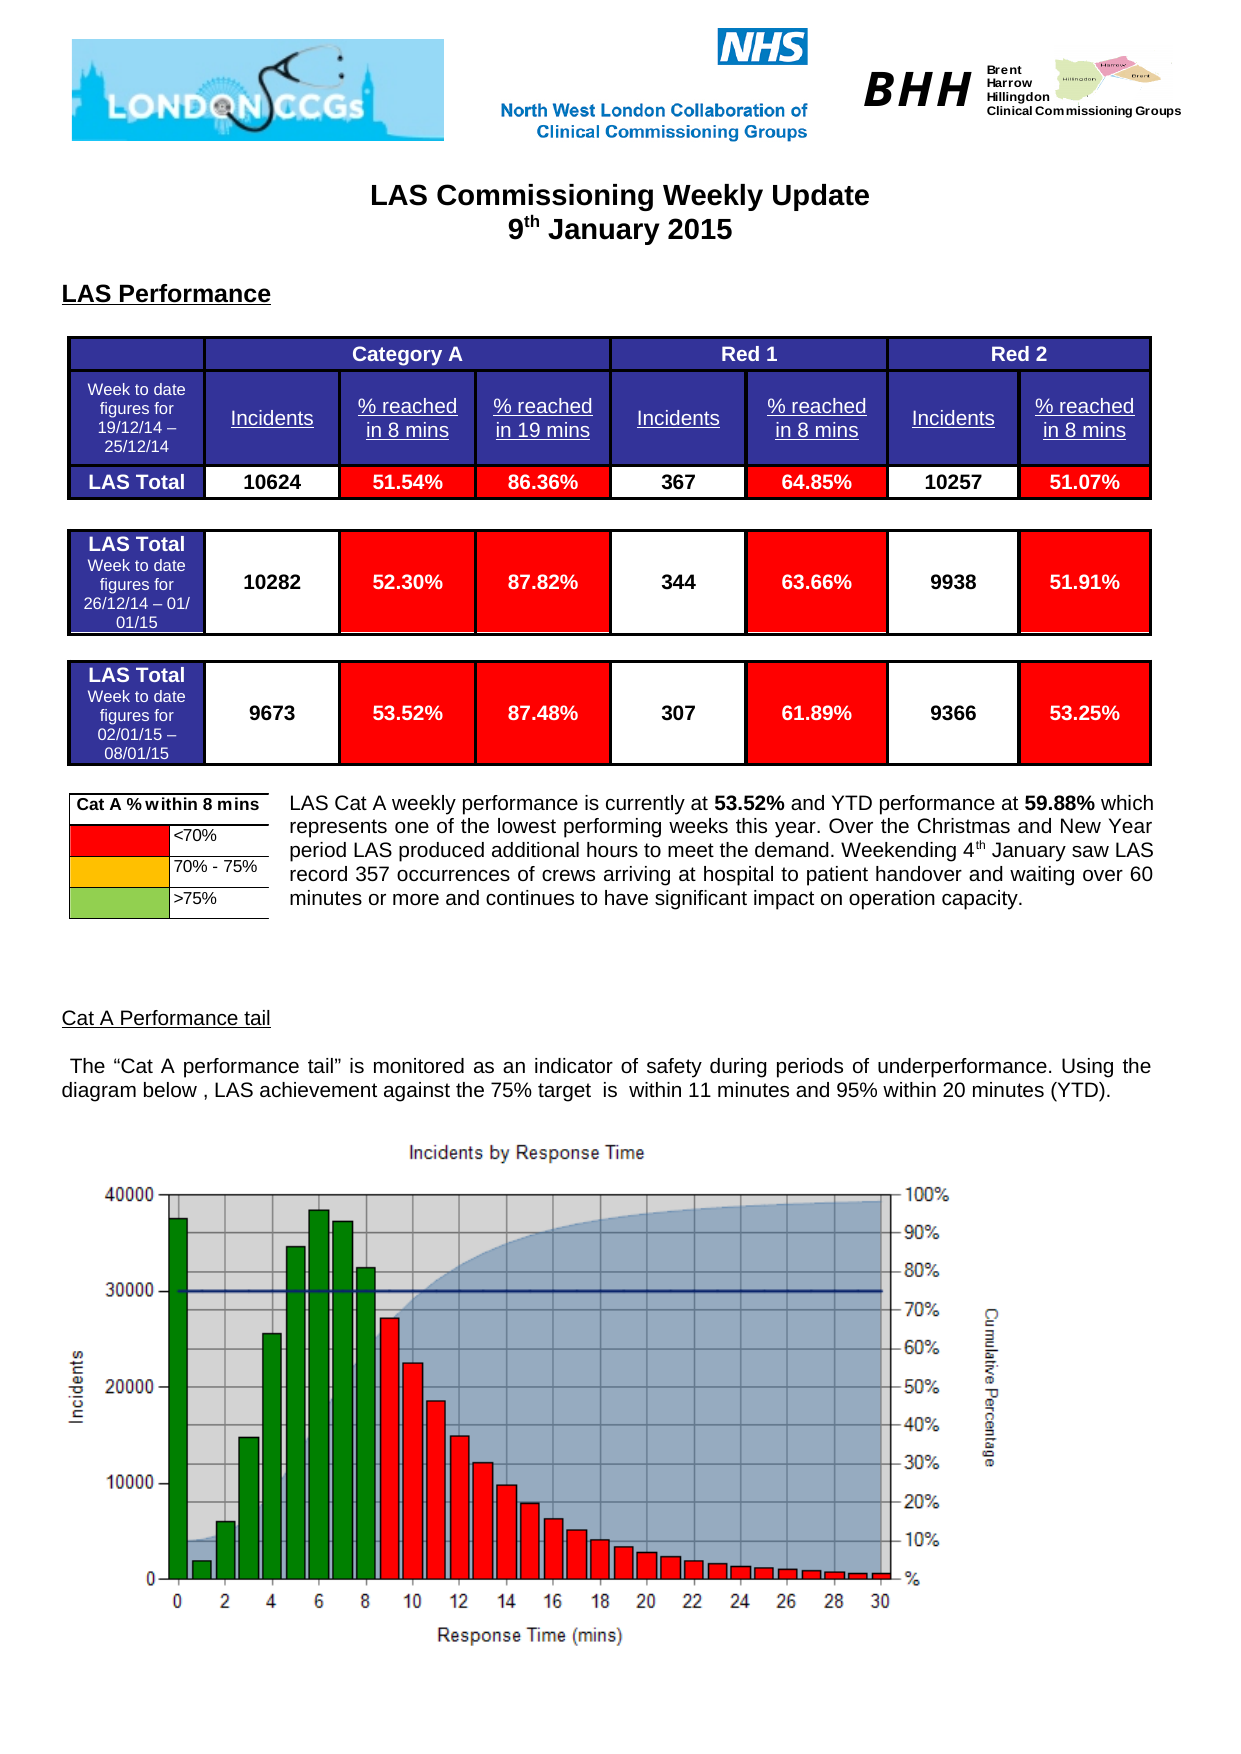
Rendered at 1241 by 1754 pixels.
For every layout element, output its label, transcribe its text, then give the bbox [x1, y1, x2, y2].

table_header Category A [206, 339, 609, 369]
table_header 9366 [889, 663, 1017, 763]
table_header 61.89% [748, 663, 886, 763]
table_cell 367 [612, 467, 744, 497]
text LAS Cat A weekly performance is currently at 53.52% and YTD performance at 59.88% which represents one of the lowest performing weeks this year. Over the Christmas and New Year period LAS produced additional hours to meet the demand. Weekending 4th January saw LAS record 357 occurrences of crews arriving at hospital to patient handover and waiting over 60 minutes or more and continues to have significant impact on operation capacity. [150, 790, 1154, 910]
table_cell % reached in 8 mins [341, 372, 474, 464]
table_header 53.25% [1021, 663, 1149, 763]
table_header 344 [612, 532, 744, 632]
table_header 51.91% [1021, 532, 1149, 632]
text Cat A Performance tail [61, 1006, 1184, 1030]
picture [71, 96, 82, 116]
table_cell Incidents [889, 372, 1017, 464]
table_cell % reached in 19 mins [477, 372, 609, 464]
table_header 87.48% [477, 663, 609, 763]
table_header 63.66% [748, 532, 886, 632]
table_cell 64.85% [748, 467, 886, 497]
table_header 52.30% [341, 532, 474, 632]
table_header 10282 [206, 532, 338, 632]
picture [56, 1138, 1029, 1668]
text LAS Performance [61, 279, 1090, 307]
table_cell 51.07% [1021, 467, 1149, 497]
table_cell 10257 [889, 467, 1017, 497]
text LAS Commissioning Weekly Update [150, 178, 1090, 212]
table_cell Week to date figures for 19/12/14 – 25/12/14 [71, 372, 203, 464]
table_header LAS Total Week to date figures for 26/12/14 – 01/ 01/15 [71, 532, 203, 632]
picture [500, 28, 808, 142]
table_header 87.82% [477, 532, 609, 632]
table_header Red 2 [889, 339, 1149, 369]
table_header 9938 [889, 532, 1017, 632]
picture [71, 39, 444, 139]
table_cell 86.36% [477, 467, 609, 497]
table_header 307 [612, 663, 744, 763]
table_cell Incidents [206, 372, 338, 464]
table_cell Incidents [612, 372, 744, 464]
table_cell LAS Total [71, 467, 203, 497]
text 9th January 2015 [150, 212, 1090, 245]
table_cell % reached in 8 mins [748, 372, 886, 464]
text The “Cat A performance tail” is monitored as an indicator of safety during periods of underperformance. Using the diagram below , LAS achievement against the 75% target is within 11 minutes and 95% within 20 minutes (YTD). [61, 1054, 1154, 1102]
table_header [71, 339, 203, 369]
table_header 9673 [206, 663, 338, 763]
table_cell 51.54% [341, 467, 474, 497]
table_header Red 1 [612, 339, 886, 369]
table_cell 10624 [206, 467, 338, 497]
table_cell % reached in 8 mins [1021, 372, 1149, 464]
table_header LAS Total Week to date figures for 02/01/15 – 08/01/15 [71, 663, 203, 763]
table_header 53.52% [341, 663, 474, 763]
